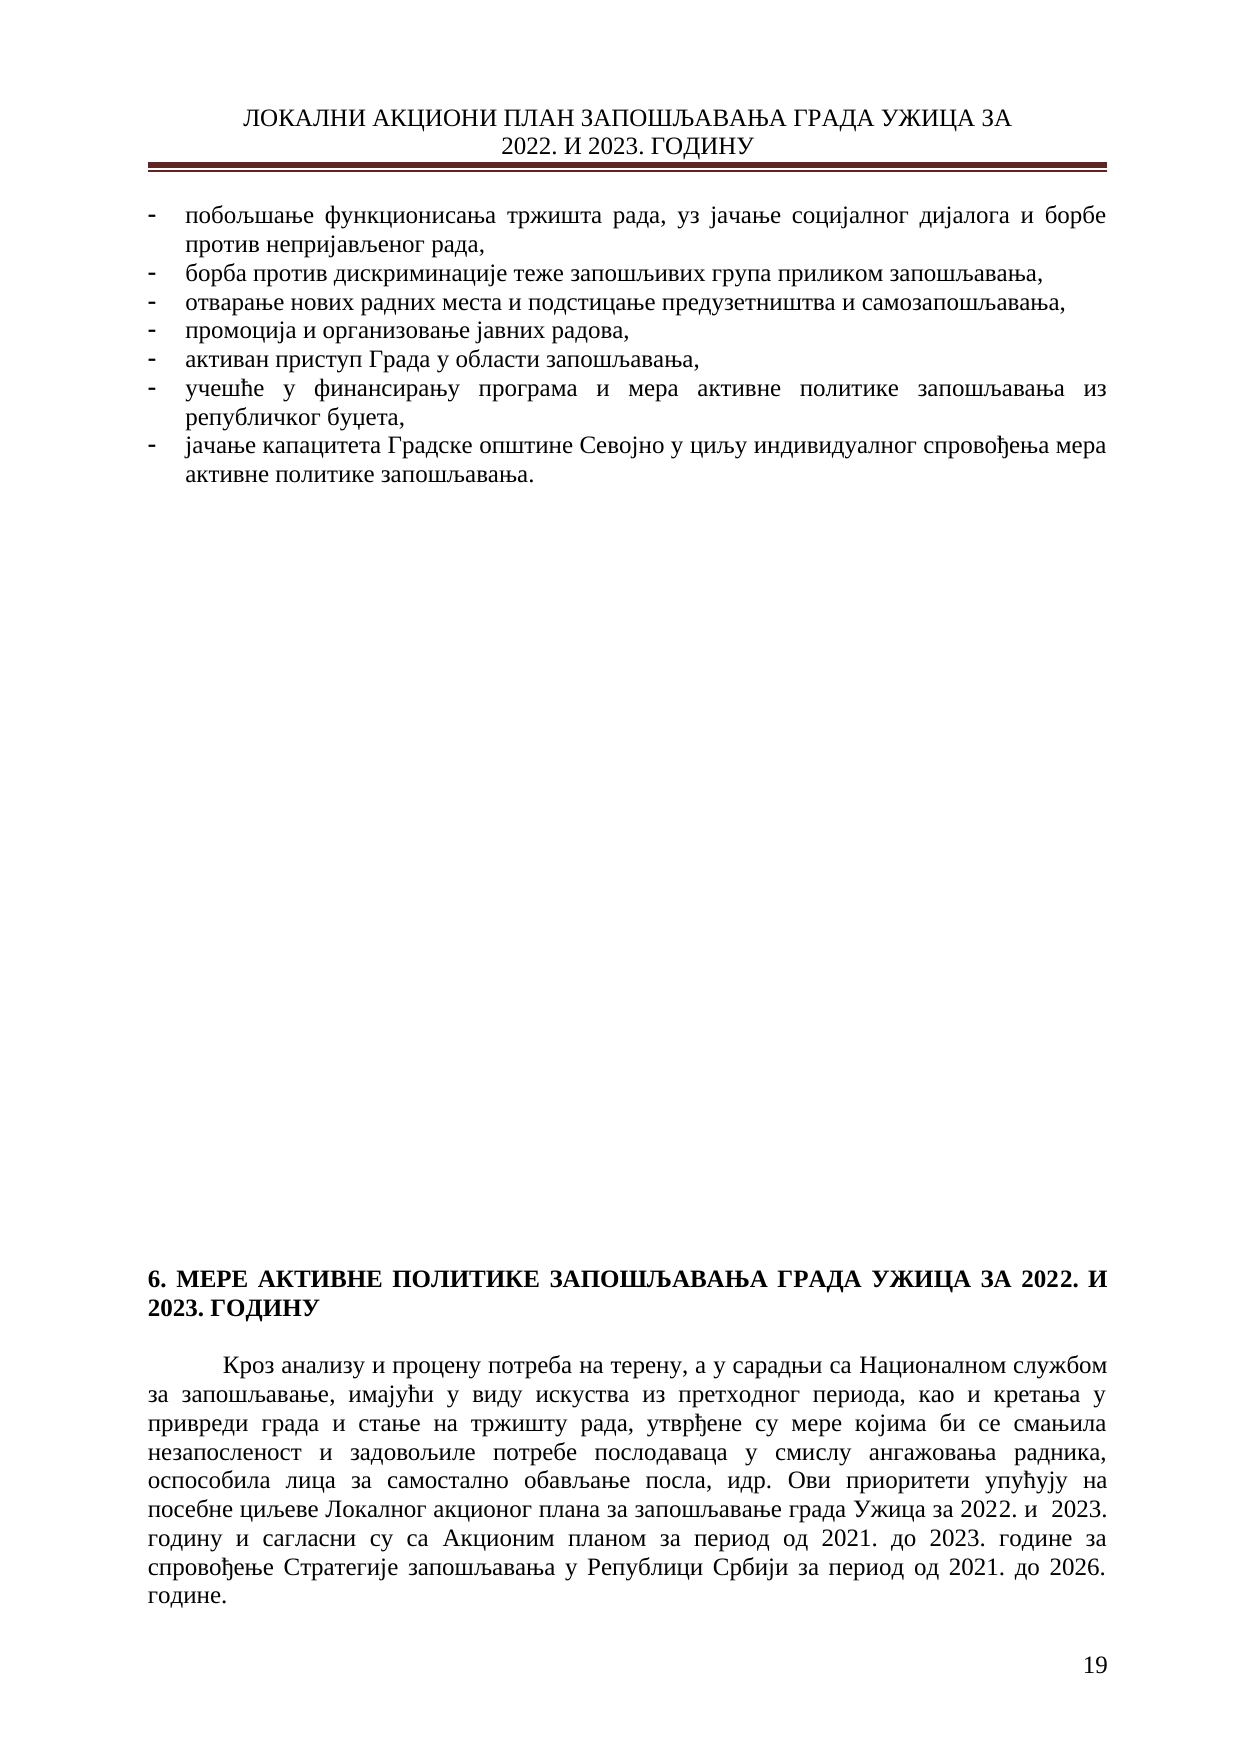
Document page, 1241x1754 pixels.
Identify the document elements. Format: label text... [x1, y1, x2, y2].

text Кроз анализу и процену потреба на терену, а у сарадњи са Националном службом за запошљавање, имајући у виду искуства из претходног периода, као и кретања у привреди града и стање на тржишту рада, утврђене су мере којима би се смањила незапосленост и задовољиле потребе послодаваца у смислу ангажовања радника, оспособила лица за самостално обављање посла, идр. Ови приоритети упућују на посебне циљеве Локалног акционог плана за запошљавање града Ужица за 2022. и 2023. годину и сагласни су са Акционим планом за период од 2021. до 2023. године за спровођење Стратегије запошљавања у Републици Србији за период од 2021. до 2026. године. [148, 1350, 1107, 1609]
text 6. МЕРЕ АКТИВНЕ ПОЛИТИКЕ ЗАПОШЉАВАЊА ГРАДА УЖИЦА ЗА 2022. И 2023. ГОДИНУ [148, 1264, 1107, 1322]
list учешће у финансирању програма и мера активне политике запошљавања из републичког буџета, [148, 373, 1107, 430]
list побољшање функционисања тржишта рада, уз јачање социјалног дијалога и борбе против непријављеног рада, [148, 200, 1107, 258]
list отварање нових радних места и подстицање предузетништва и самозапошљавања, [148, 287, 1107, 315]
list активан приступ Града у области запошљавања, [148, 344, 1107, 373]
list јачање капацитета Градске општине Севојно у циљу индивидуалног спровођења мера активне политике запошљавања. [148, 430, 1107, 488]
list промоција и организовање јавних радова, [148, 315, 1107, 344]
list борба против дискриминације теже запошљивих група приликом запошљавања, [148, 258, 1107, 287]
